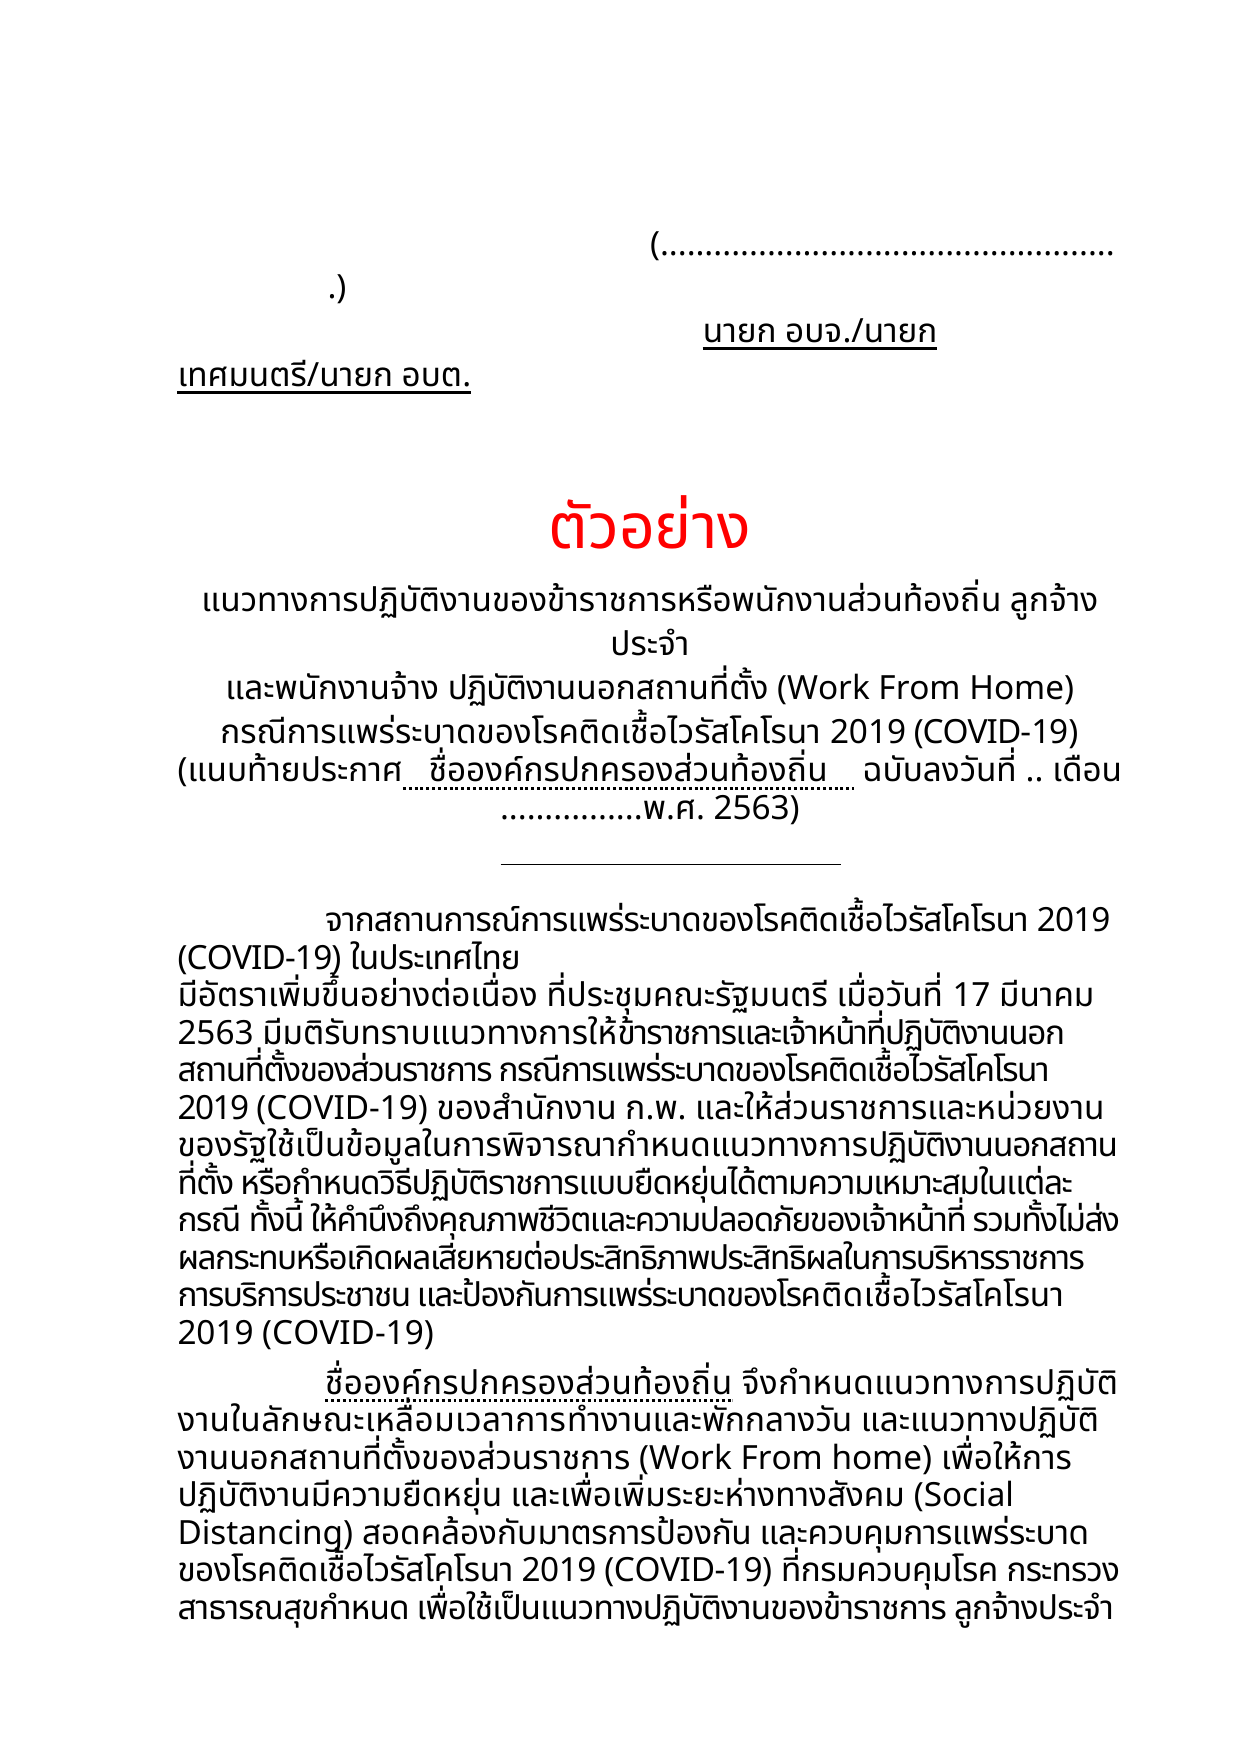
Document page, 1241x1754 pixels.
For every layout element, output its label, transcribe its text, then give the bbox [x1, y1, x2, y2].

text จากสถานการณ์การแพร่ระบาดของโรคติดเชื้อไวรัสโคโรนา 2019 (COVID-19) ในประเทศไทย มีอัตราเพิ่มขึ้นอย่างต่อเนื่อง ที่ประชุมคณะรัฐมนตรี เมื่อวันที่ 17 มีนาคม 2563 มีมติรับทราบแนวทางการให้ข้าราชการและเจ้าหน้าที่ปฏิบัติงานนอกสถานที่ตั้งของส่วนราชการ กรณีการแพร่ระบาดของโรคติดเชื้อไวรัสโคโรนา 2019 (COVID-19) ของสำนักงาน ก.พ. และให้ส่วนราชการและหน่วยงานของรัฐใช้เป็นข้อมูลในการพิจารณากำหนดแนวทางการปฏิบัติงานนอกสถานที่ตั้ง หรือกำหนดวิธีปฏิบัติราชการแบบยืดหยุ่นได้ตามความเหมาะสมในแต่ละกรณี ทั้งนี้ ให้คำนึงถึงคุณภาพชีวิตและความปลอดภัยของเจ้าหน้าที่ รวมทั้งไม่ส่งผลกระทบหรือเกิดผลเสียหายต่อประสิทธิภาพประสิทธิผลในการบริหารราชการ การบริการประชาชน และป้องกันการแพร่ระบาดของโรคติดเชื้อไวรัสโคโรนา 2019 (COVID-19) [177, 902, 1122, 1352]
text ตัวอย่าง [177, 482, 1122, 577]
text กรณีการแพร่ระบาดของโรคติดเชื้อไวรัสโคโรนา 2019 (COVID-19) [177, 708, 1122, 752]
text นายก อบจ./นายกเทศมนตรี/นายก อบต. [177, 307, 1122, 395]
text (แนบท้ายประกาศ ชื่อองค์กรปกครองส่วนท้องถิ่น ฉบับลงวันที่ .. เดือน ................พ.ศ. 2563) [177, 752, 1122, 827]
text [177, 1364, 1122, 1627]
text แนวทางการปฏิบัติงานของข้าราชการหรือพนักงานส่วนท้องถิ่น ลูกจ้างประจำ [177, 577, 1122, 664]
text และพนักงานจ้าง ปฏิบัติงานนอกสถานที่ตั้ง (Work From Home) [177, 664, 1122, 708]
text (....................................................) [327, 220, 1122, 307]
